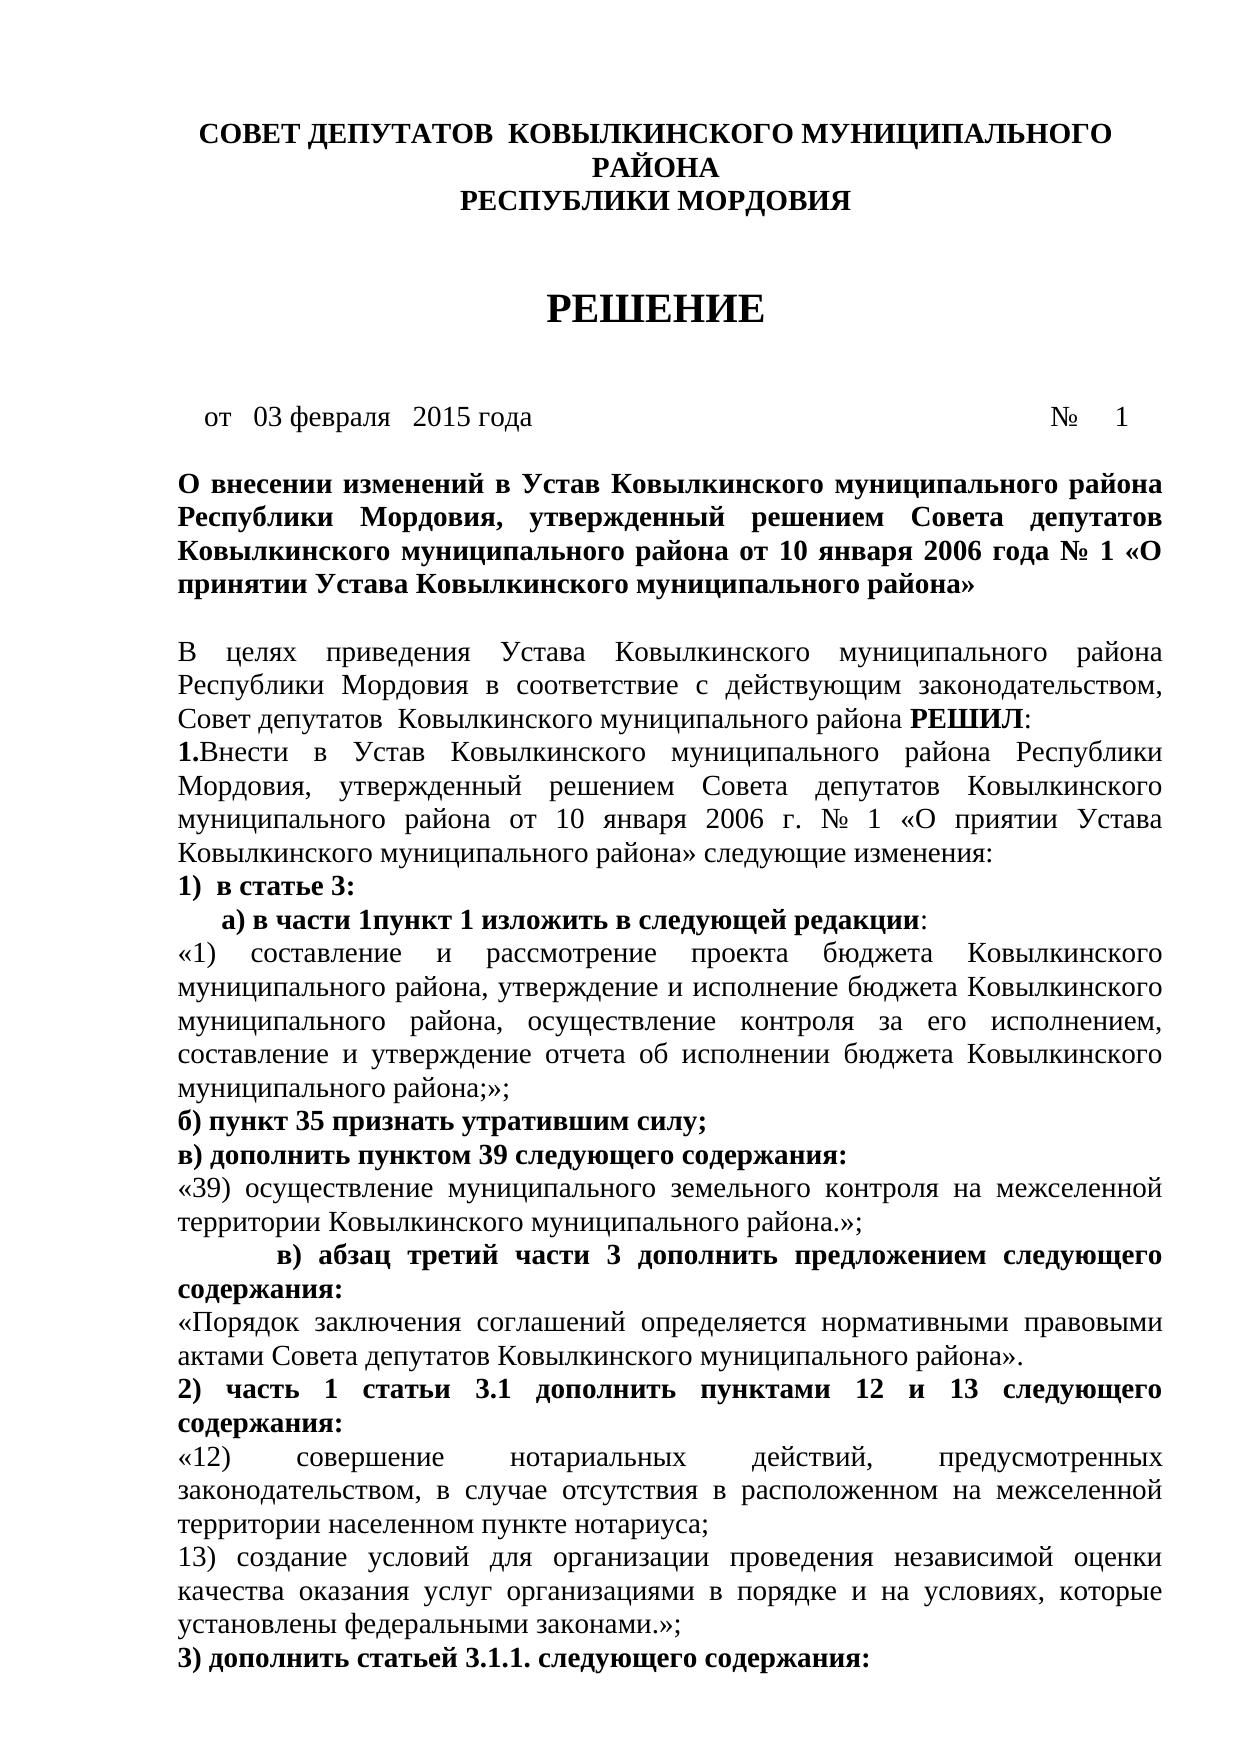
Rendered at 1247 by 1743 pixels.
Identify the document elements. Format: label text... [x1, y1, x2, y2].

text а) в части 1пункт 1 изложить в следующей редакции: [177, 902, 1163, 936]
text 1) в статье 3: [177, 868, 1163, 902]
text «39) осуществление муниципального земельного контроля на межселенной территории Ковылкинского муниципального района.»; [177, 1170, 1163, 1237]
text от 03 февраля 2015 года № 1 [148, 399, 1163, 432]
text «1) составление и рассмотрение проекта бюджета Ковылкинского муниципального района, утверждение и исполнение бюджета Ковылкинского муниципального района, осуществление контроля за его исполнением, составление и утверждение отчета об исполнении бюджета Ковылкинского муниципального района;»; [177, 936, 1163, 1103]
text «12) совершение нотариальных действий, предусмотренных законодательством, в случае отсутствия в расположенном на межселенной территории населенном пункте нотариуса; [177, 1439, 1163, 1539]
text 3) дополнить статьей 3.1.1. следующего содержания: [177, 1640, 1163, 1673]
text б) пункт 35 признать утратившим силу; [177, 1103, 1163, 1137]
text В целях приведения Устава Ковылкинского муниципального района Республики Мордовия в соответствие с действующим законодательством, Совет депутатов Ковылкинского муниципального района РЕШИЛ: [177, 634, 1163, 734]
text 1.Внести в Устав Ковылкинского муниципального района Республики Мордовия, утвержденный решением Совета депутатов Ковылкинского муниципального района от 10 января . № 1 «О приятии Устава Ковылкинского муниципального района» следующие изменения: [177, 734, 1163, 868]
text в) дополнить пунктом 39 следующего содержания: [177, 1137, 1163, 1170]
text 2) часть 1 статьи 3.1 дополнить пунктами 12 и 13 следующего содержания: [177, 1372, 1163, 1439]
text «Порядок заключения соглашений определяется нормативными правовыми актами Совета депутатов Ковылкинского муниципального района». [177, 1304, 1163, 1372]
text в) абзац третий части 3 дополнить предложением следующего содержания: [177, 1237, 1163, 1304]
text РЕШЕНИЕ [148, 284, 1163, 332]
text 13) создание условий для организации проведения независимой оценки качества оказания услуг организациями в порядке и на условиях, которые установлены федеральными законами.»; [177, 1539, 1163, 1640]
text СОВЕТ ДЕПУТАТОВ КОВЫЛКИНСКОГО МУНИЦИПАЛЬНОГО РАЙОНА [148, 116, 1163, 183]
text О внесении изменений в Устав Ковылкинского муниципального района Республики Мордовия, утвержденный решением Совета депутатов Ковылкинского муниципального района от 10 января 2006 года № 1 «О принятии Устава Ковылкинского муниципального района» [177, 466, 1163, 600]
text РЕСПУБЛИКИ МОРДОВИЯ [148, 183, 1163, 217]
